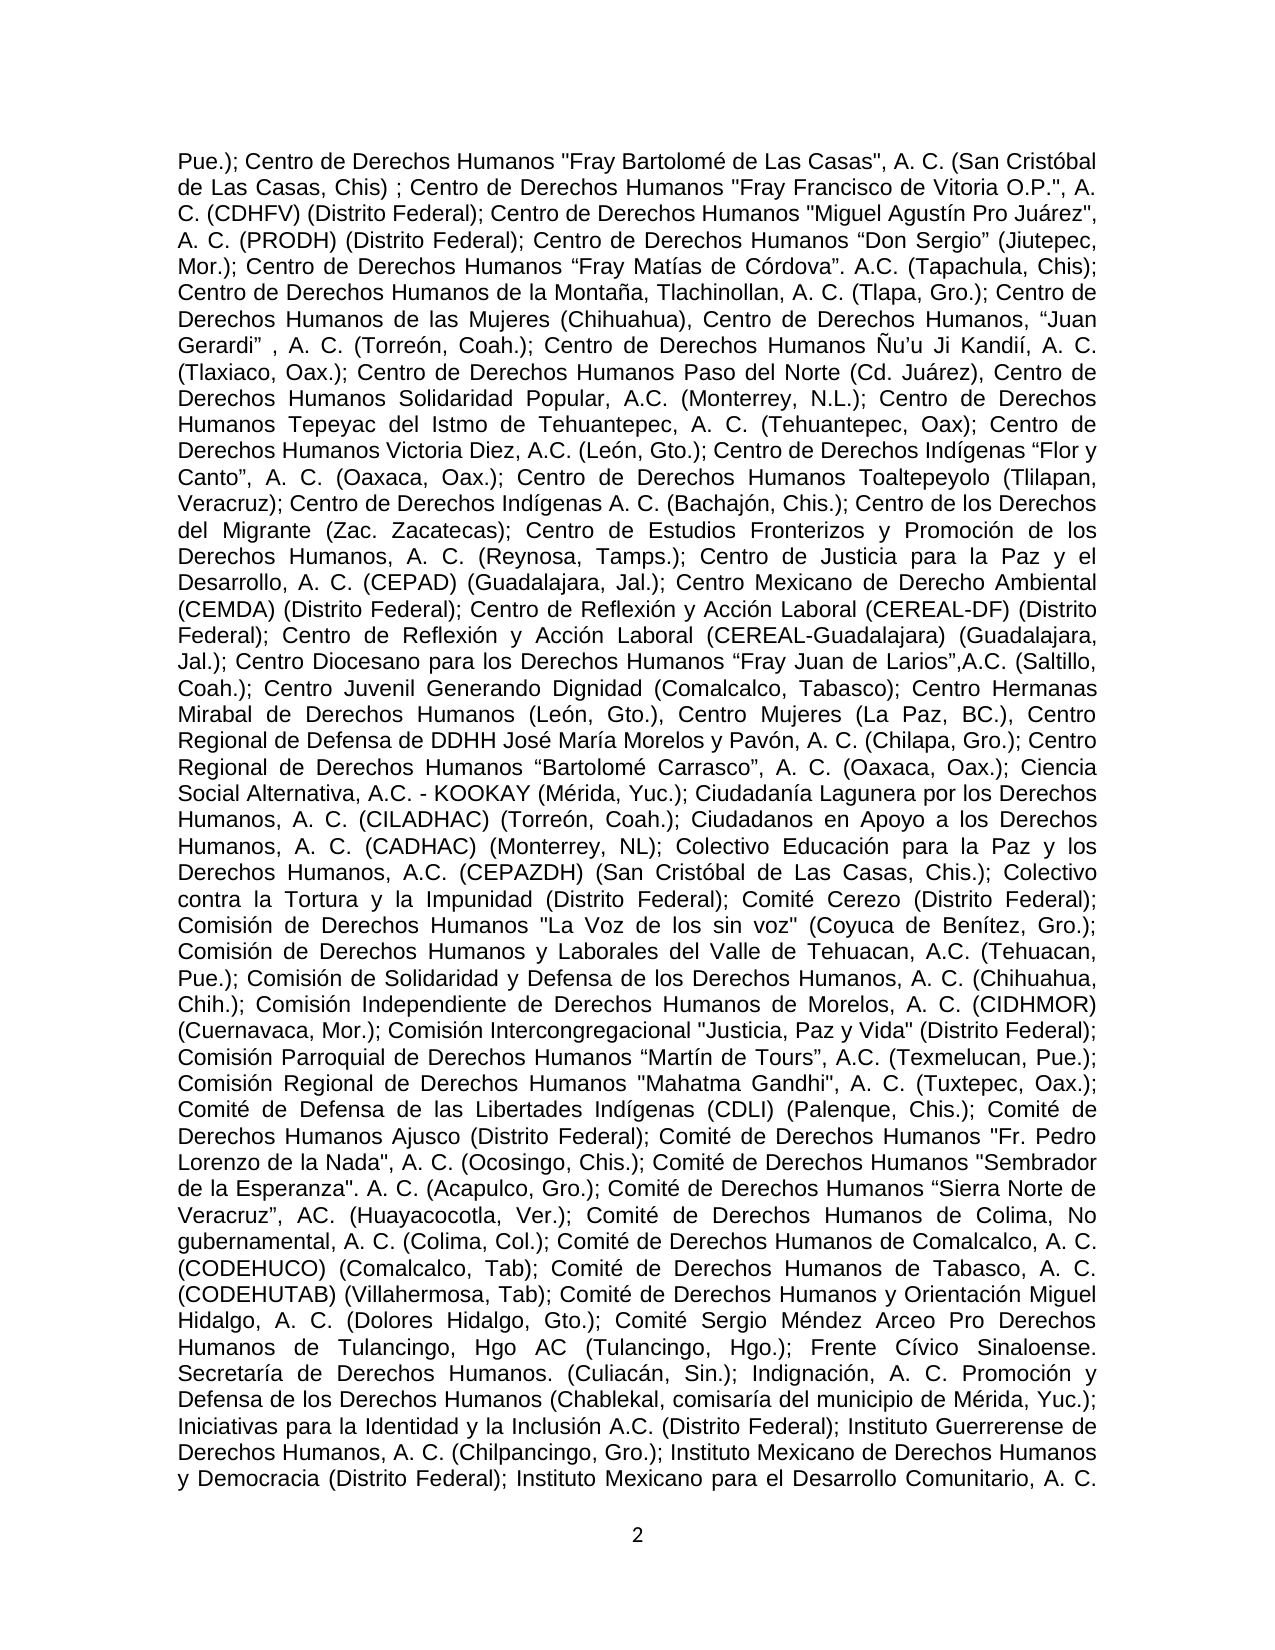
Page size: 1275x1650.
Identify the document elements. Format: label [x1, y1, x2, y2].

text [177, 148, 1098, 1492]
